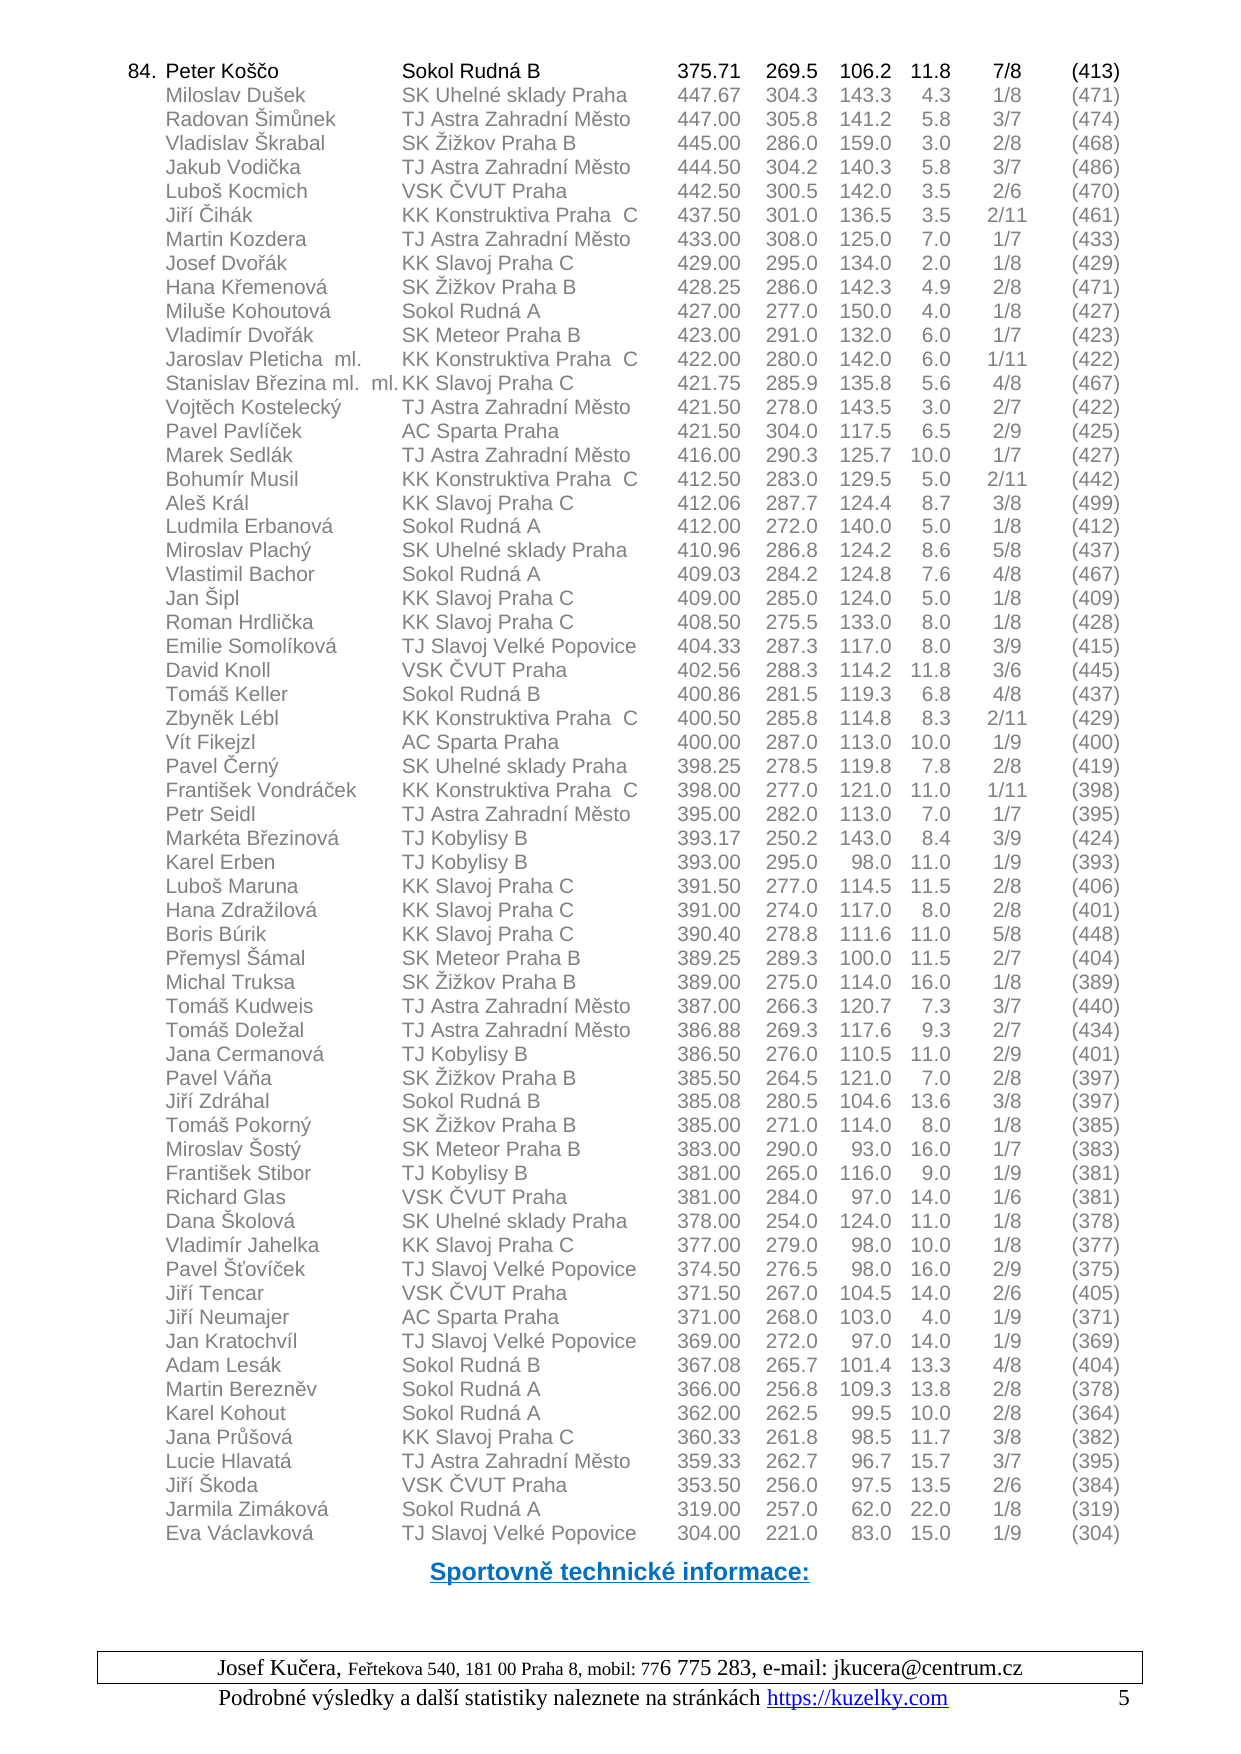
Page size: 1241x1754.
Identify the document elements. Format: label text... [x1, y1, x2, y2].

text Markéta Březinová TJ Kobylisy B 393.17 250.2 143.0 8.4 3/9 (424) [106, 826, 1134, 850]
text Stanislav Březina ml. ml. KK Slavoj Praha C 421.75 285.9 135.8 5.6 4/8 (467) [106, 371, 1134, 394]
text Vlastimil Bachor Sokol Rudná A 409.03 284.2 124.8 7.6 4/8 (467) [106, 562, 1134, 586]
text Karel Kohout Sokol Rudná A 362.00 262.5 99.5 10.0 2/8 (364) [106, 1401, 1134, 1425]
text Jiří Zdráhal Sokol Rudná B 385.08 280.5 104.6 13.6 3/8 (397) [106, 1089, 1134, 1113]
text Luboš Maruna KK Slavoj Praha C 391.50 277.0 114.5 11.5 2/8 (406) [106, 874, 1134, 898]
text Lucie Hlavatá TJ Astra Zahradní Město 359.33 262.7 96.7 15.7 3/7 (395) [106, 1449, 1134, 1473]
text 84. Peter Koščo Sokol Rudná B 375.71 269.5 106.2 11.8 7/8 (413) [106, 59, 1134, 83]
text Jakub Vodička TJ Astra Zahradní Město 444.50 304.2 140.3 5.8 3/7 (486) [106, 155, 1134, 179]
text Aleš Král KK Slavoj Praha C 412.06 287.7 124.4 8.7 3/8 (499) [106, 490, 1134, 514]
text Emilie Somolíková TJ Slavoj Velké Popovice 404.33 287.3 117.0 8.0 3/9 (415) [106, 634, 1134, 658]
text Tomáš Pokorný SK Žižkov Praha B 385.00 271.0 114.0 8.0 1/8 (385) [106, 1113, 1134, 1137]
text Tomáš Kudweis TJ Astra Zahradní Město 387.00 266.3 120.7 7.3 3/7 (440) [106, 993, 1134, 1017]
text Adam Lesák Sokol Rudná B 367.08 265.7 101.4 13.3 4/8 (404) [106, 1353, 1134, 1377]
text Miroslav Šostý SK Meteor Praha B 383.00 290.0 93.0 16.0 1/7 (383) [106, 1137, 1134, 1161]
text Karel Erben TJ Kobylisy B 393.00 295.0 98.0 11.0 1/9 (393) [106, 850, 1134, 874]
text Richard Glas VSK ČVUT Praha 381.00 284.0 97.0 14.0 1/6 (381) [106, 1185, 1134, 1209]
text Ludmila Erbanová Sokol Rudná A 412.00 272.0 140.0 5.0 1/8 (412) [106, 514, 1134, 538]
text Radovan Šimůnek TJ Astra Zahradní Město 447.00 305.8 141.2 5.8 3/7 (474) [106, 107, 1134, 131]
text Sportovně technické informace: [94, 1557, 1145, 1586]
text Miroslav Plachý SK Uhelné sklady Praha 410.96 286.8 124.2 8.6 5/8 (437) [106, 538, 1134, 562]
text Pavel Váňa SK Žižkov Praha B 385.50 264.5 121.0 7.0 2/8 (397) [106, 1065, 1134, 1089]
text Jana Cermanová TJ Kobylisy B 386.50 276.0 110.5 11.0 2/9 (401) [106, 1041, 1134, 1065]
text David Knoll VSK ČVUT Praha 402.56 288.3 114.2 11.8 3/6 (445) [106, 658, 1134, 682]
text Michal Truksa SK Žižkov Praha B 389.00 275.0 114.0 16.0 1/8 (389) [106, 969, 1134, 993]
text Martin Kozdera TJ Astra Zahradní Město 433.00 308.0 125.0 7.0 1/7 (433) [106, 227, 1134, 251]
text František Stibor TJ Kobylisy B 381.00 265.0 116.0 9.0 1/9 (381) [106, 1161, 1134, 1185]
text Jan Kratochvíl TJ Slavoj Velké Popovice 369.00 272.0 97.0 14.0 1/9 (369) [106, 1329, 1134, 1353]
text Josef Dvořák KK Slavoj Praha C 429.00 295.0 134.0 2.0 1/8 (429) [106, 251, 1134, 275]
text Eva Václavková TJ Slavoj Velké Popovice 304.00 221.0 83.0 15.0 1/9 (304) [106, 1521, 1134, 1544]
text Tomáš Doležal TJ Astra Zahradní Město 386.88 269.3 117.6 9.3 2/7 (434) [106, 1017, 1134, 1041]
text Bohumír Musil KK Konstruktiva Praha C 412.50 283.0 129.5 5.0 2/11 (442) [106, 466, 1134, 490]
text Marek Sedlák TJ Astra Zahradní Město 416.00 290.3 125.7 10.0 1/7 (427) [106, 442, 1134, 466]
text Vladimír Jahelka KK Slavoj Praha C 377.00 279.0 98.0 10.0 1/8 (377) [106, 1233, 1134, 1257]
text Vladimír Dvořák SK Meteor Praha B 423.00 291.0 132.0 6.0 1/7 (423) [106, 323, 1134, 347]
text Pavel Pavlíček AC Sparta Praha 421.50 304.0 117.5 6.5 2/9 (425) [106, 418, 1134, 442]
text Vojtěch Kostelecký TJ Astra Zahradní Město 421.50 278.0 143.5 3.0 2/7 (422) [106, 394, 1134, 418]
text Miluše Kohoutová Sokol Rudná A 427.00 277.0 150.0 4.0 1/8 (427) [106, 299, 1134, 323]
text Boris Búrik KK Slavoj Praha C 390.40 278.8 111.6 11.0 5/8 (448) [106, 922, 1134, 946]
text Jana Průšová KK Slavoj Praha C 360.33 261.8 98.5 11.7 3/8 (382) [106, 1425, 1134, 1449]
text Pavel Černý SK Uhelné sklady Praha 398.25 278.5 119.8 7.8 2/8 (419) [106, 754, 1134, 778]
text Hana Křemenová SK Žižkov Praha B 428.25 286.0 142.3 4.9 2/8 (471) [106, 275, 1134, 299]
text Jaroslav Pleticha ml. KK Konstruktiva Praha C 422.00 280.0 142.0 6.0 1/11 (422) [106, 347, 1134, 371]
text Petr Seidl TJ Astra Zahradní Město 395.00 282.0 113.0 7.0 1/7 (395) [106, 802, 1134, 826]
text Hana Zdražilová KK Slavoj Praha C 391.00 274.0 117.0 8.0 2/8 (401) [106, 898, 1134, 922]
text Jarmila Zimáková Sokol Rudná A 319.00 257.0 62.0 22.0 1/8 (319) [106, 1497, 1134, 1521]
text Dana Školová SK Uhelné sklady Praha 378.00 254.0 124.0 11.0 1/8 (378) [106, 1209, 1134, 1233]
text Zbyněk Lébl KK Konstruktiva Praha C 400.50 285.8 114.8 8.3 2/11 (429) [106, 706, 1134, 730]
text Tomáš Keller Sokol Rudná B 400.86 281.5 119.3 6.8 4/8 (437) [106, 682, 1134, 706]
text Vít Fikejzl AC Sparta Praha 400.00 287.0 113.0 10.0 1/9 (400) [106, 730, 1134, 754]
text Jiří Čihák KK Konstruktiva Praha C 437.50 301.0 136.5 3.5 2/11 (461) [106, 203, 1134, 227]
text František Vondráček KK Konstruktiva Praha C 398.00 277.0 121.0 11.0 1/11 (398) [106, 778, 1134, 802]
text Přemysl Šámal SK Meteor Praha B 389.25 289.3 100.0 11.5 2/7 (404) [106, 946, 1134, 969]
text Vladislav Škrabal SK Žižkov Praha B 445.00 286.0 159.0 3.0 2/8 (468) [106, 131, 1134, 155]
text Luboš Kocmich VSK ČVUT Praha 442.50 300.5 142.0 3.5 2/6 (470) [106, 179, 1134, 203]
text Miloslav Dušek SK Uhelné sklady Praha 447.67 304.3 143.3 4.3 1/8 (471) [106, 83, 1134, 107]
text Jan Šipl KK Slavoj Praha C 409.00 285.0 124.0 5.0 1/8 (409) [106, 586, 1134, 610]
text Martin Berezněv Sokol Rudná A 366.00 256.8 109.3 13.8 2/8 (378) [106, 1377, 1134, 1401]
text Jiří Tencar VSK ČVUT Praha 371.50 267.0 104.5 14.0 2/6 (405) [106, 1281, 1134, 1305]
text Jiří Škoda VSK ČVUT Praha 353.50 256.0 97.5 13.5 2/6 (384) [106, 1473, 1134, 1497]
text Pavel Šťovíček TJ Slavoj Velké Popovice 374.50 276.5 98.0 16.0 2/9 (375) [106, 1257, 1134, 1281]
text Jiří Neumajer AC Sparta Praha 371.00 268.0 103.0 4.0 1/9 (371) [106, 1305, 1134, 1329]
text Roman Hrdlička KK Slavoj Praha C 408.50 275.5 133.0 8.0 1/8 (428) [106, 610, 1134, 634]
